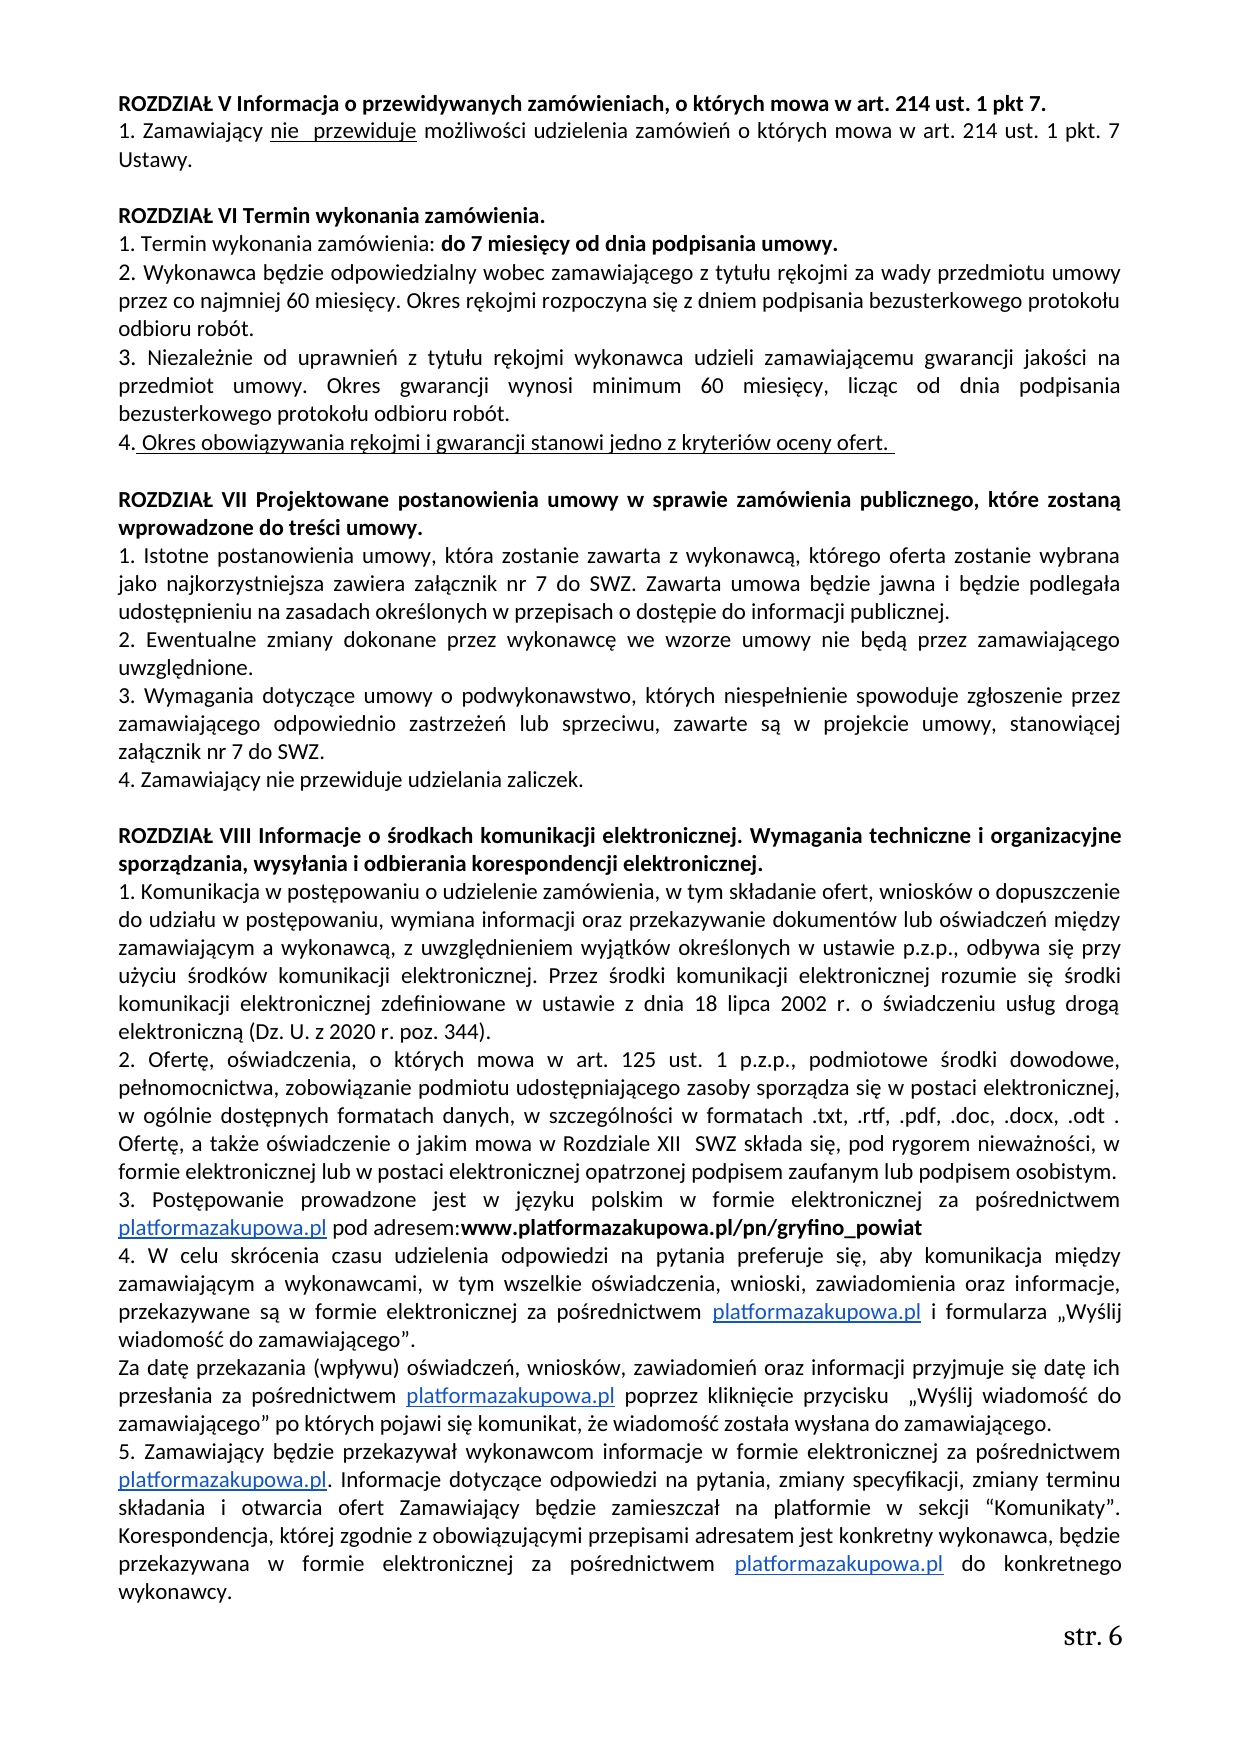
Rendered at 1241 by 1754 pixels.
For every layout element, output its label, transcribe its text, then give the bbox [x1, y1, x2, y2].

text 3. Postępowanie prowadzone jest w języku polskim w formie elektronicznej za pośrednictwem platformazakupowa.pl pod adresem:www.platformazakupowa.pl/pn/gryfino_powiat [118, 1185, 1122, 1241]
text 2. Wykonawca będzie odpowiedzialny wobec zamawiającego z tytułu rękojmi za wady przedmiotu umowy przez co najmniej 60 miesięcy. Okres rękojmi rozpoczyna się z dniem podpisania bezusterkowego protokołu odbioru robót. [118, 257, 1122, 342]
text ROZDZIAŁ VII Projektowane postanowienia umowy w sprawie zamówienia publicznego, które zostaną wprowadzone do treści umowy. [118, 485, 1122, 541]
text Za datę przekazania (wpływu) oświadczeń, wniosków, zawiadomień oraz informacji przyjmuje się datę ich przesłania za pośrednictwem platformazakupowa.pl poprzez kliknięcie przycisku „Wyślij wiadomość do zamawiającego” po których pojawi się komunikat, że wiadomość została wysłana do zamawiającego. [118, 1353, 1122, 1437]
text 2. Ewentualne zmiany dokonane przez wykonawcę we wzorze umowy nie będą przez zamawiającego uwzględnione. [118, 625, 1122, 681]
text ROZDZIAŁ VI Termin wykonania zamówienia. [118, 201, 1122, 229]
text 4. W celu skrócenia czasu udzielenia odpowiedzi na pytania preferuje się, aby komunikacja między zamawiającym a wykonawcami, w tym wszelkie oświadczenia, wnioski, zawiadomienia oraz informacje, przekazywane są w formie elektronicznej za pośrednictwem platformazakupowa.pl i formularza „Wyślij wiadomość do zamawiającego”. [118, 1241, 1122, 1353]
text 3. Niezależnie od uprawnień z tytułu rękojmi wykonawca udzieli zamawiającemu gwarancji jakości na przedmiot umowy. Okres gwarancji wynosi minimum 60 miesięcy, licząc od dnia podpisania bezusterkowego protokołu odbioru robót. [118, 342, 1122, 427]
text 2. Ofertę, oświadczenia, o których mowa w art. 125 ust. 1 p.z.p., podmiotowe środki dowodowe, pełnomocnictwa, zobowiązanie podmiotu udostępniającego zasoby sporządza się w postaci elektronicznej, w ogólnie dostępnych formatach danych, w szczególności w formatach .txt, .rtf, .pdf, .doc, .docx, .odt . Ofertę, a także oświadczenie o jakim mowa w Rozdziale XII SWZ składa się, pod rygorem nieważności, w formie elektronicznej lub w postaci elektronicznej opatrzonej podpisem zaufanym lub podpisem osobistym. [118, 1045, 1122, 1185]
text 4. Zamawiający nie przewiduje udzielania zaliczek. [118, 765, 1122, 793]
text 1. Zamawiający nie przewiduje możliwości udzielenia zamówień o których mowa w art. 214 ust. 1 pkt. 7 Ustawy. [118, 117, 1122, 173]
text ROZDZIAŁ V Informacja o przewidywanych zamówieniach, o których mowa w art. 214 ust. 1 pkt 7. [118, 89, 1122, 117]
text 1. Komunikacja w postępowaniu o udzielenie zamówienia, w tym składanie ofert, wniosków o dopuszczenie do udziału w postępowaniu, wymiana informacji oraz przekazywanie dokumentów lub oświadczeń między zamawiającym a wykonawcą, z uwzględnieniem wyjątków określonych w ustawie p.z.p., odbywa się przy użyciu środków komunikacji elektronicznej. Przez środki komunikacji elektronicznej rozumie się środki komunikacji elektronicznej zdefiniowane w ustawie z dnia 18 lipca 2002 r. o świadczeniu usług drogą elektroniczną (Dz. U. z 2020 r. poz. 344). [118, 877, 1122, 1045]
text 4. Okres obowiązywania rękojmi i gwarancji stanowi jedno z kryteriów oceny ofert. [118, 427, 1122, 457]
text 1. Termin wykonania zamówienia: do 7 miesięcy od dnia podpisania umowy. [118, 229, 1122, 257]
text 3. Wymagania dotyczące umowy o podwykonawstwo, których niespełnienie spowoduje zgłoszenie przez zamawiającego odpowiednio zastrzeżeń lub sprzeciwu, zawarte są w projekcie umowy, stanowiącej załącznik nr 7 do SWZ. [118, 681, 1122, 765]
text 5. Zamawiający będzie przekazywał wykonawcom informacje w formie elektronicznej za pośrednictwem platformazakupowa.pl. Informacje dotyczące odpowiedzi na pytania, zmiany specyfikacji, zmiany terminu składania i otwarcia ofert Zamawiający będzie zamieszczał na platformie w sekcji “Komunikaty”. Korespondencja, której zgodnie z obowiązującymi przepisami adresatem jest konkretny wykonawca, będzie przekazywana w formie elektronicznej za pośrednictwem platformazakupowa.pl do konkretnego wykonawcy. [118, 1437, 1122, 1606]
text ROZDZIAŁ VIII Informacje o środkach komunikacji elektronicznej. Wymagania techniczne i organizacyjne sporządzania, wysyłania i odbierania korespondencji elektronicznej. [118, 821, 1122, 877]
text 1. Istotne postanowienia umowy, która zostanie zawarta z wykonawcą, którego oferta zostanie wybrana jako najkorzystniejsza zawiera załącznik nr 7 do SWZ. Zawarta umowa będzie jawna i będzie podlegała udostępnieniu na zasadach określonych w przepisach o dostępie do informacji publicznej. [118, 541, 1122, 625]
